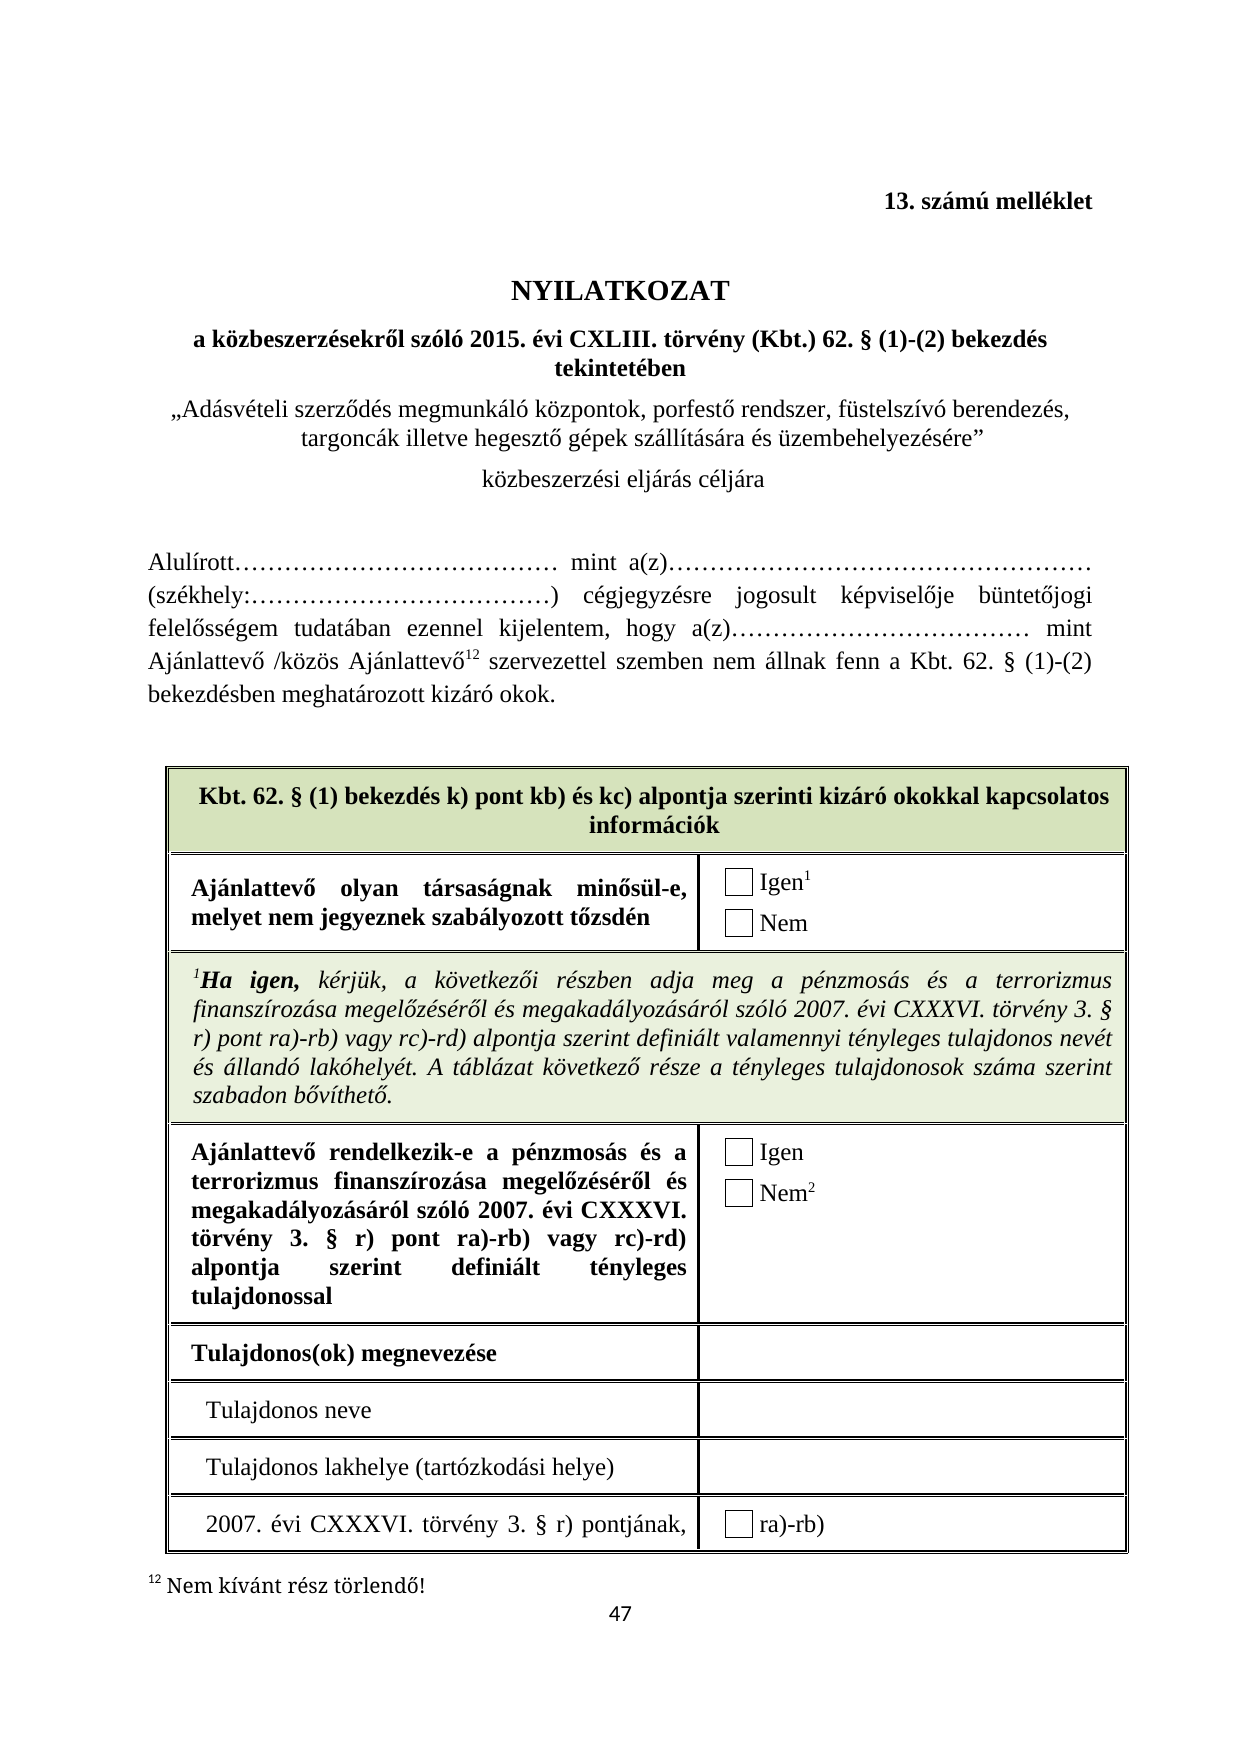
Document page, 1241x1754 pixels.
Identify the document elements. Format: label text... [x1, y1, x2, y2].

text „Adásvételi szerződés megmunkáló központok, porfestő rendszer, füstelszívó berendezés, targoncák illetve hegesztő gépek szállítására és üzembehelyezésére” [148, 394, 1093, 452]
text Nyilatkozat [148, 273, 1093, 307]
table_cell ra)-rb) rc)-rd) [698, 1493, 1126, 1550]
table_cell Ajánlattevő olyan társaságnak minősül-e, melyet nem jegyeznek szabályozott tőzsdén [169, 851, 698, 949]
table_cell [700, 1436, 1126, 1493]
table_cell Igen Nem2 [698, 1122, 1127, 1322]
text közbeszerzési eljárás céljára [148, 464, 1093, 493]
table_cell Ajánlattevő rendelkezik-e a pénzmosás és a terrorizmus finanszírozása megelőzéséről és megakadályozásáról szóló 2007. évi CXXXVI. törvény 3. § r) pont ra)-rb) vagy rc)-rd) alpontja szerint definiált tényleges tulajdonossal [167, 1122, 698, 1322]
table_cell Igen1 Nem [698, 851, 1126, 949]
table_cell Tulajdonos lakhelye (tartózkodási helye) [169, 1436, 697, 1493]
table_cell [700, 1322, 1126, 1379]
table_cell Tulajdonos(ok) megnevezése [169, 1322, 697, 1379]
table_header Kbt. 62. § (1) bekezdés k) pont kb) és kc) alpontja szerinti kizáró okokkal kapcsolatos információk [169, 769, 1125, 851]
text a közbeszerzésekről szóló 2015. évi CXLIII. törvény (Kbt.) 62. § (1)-(2) bekezdés tekintetében [148, 324, 1093, 382]
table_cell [169, 1493, 698, 1550]
text 13. számú melléklet [148, 186, 1093, 215]
text Alulírott………………………………… mint a(z)…………………………………………… (székhely:………………………………) cégjegyzésre jogosult képviselője büntetőjogi felelősségem tudatában ezennel kijelentem, hogy a(z)……………………………… mint Ajánlattevő /közös Ajánlattevő szervezettel szemben nem állnak fenn a Kbt. 62. § (1)-(2) bekezdésben meghatározott kizáró okok. [148, 547, 1093, 708]
table_cell [700, 1379, 1126, 1436]
table_cell Tulajdonos neve [169, 1379, 697, 1436]
table_cell 1Ha igen, kérjük, a következői részben adja meg a pénzmosás és a terrorizmus finanszírozása megelőzéséről és megakadályozásáról szóló 2007. évi CXXXVI. törvény 3. § r) pont ra)-rb) vagy rc)-rd) alpontja szerint definiált valamennyi tényleges tulajdonos nevét és állandó lakóhelyét. A táblázat következő része a tényleges tulajdonosok száma szerint szabadon bővíthető. [169, 950, 1126, 1122]
